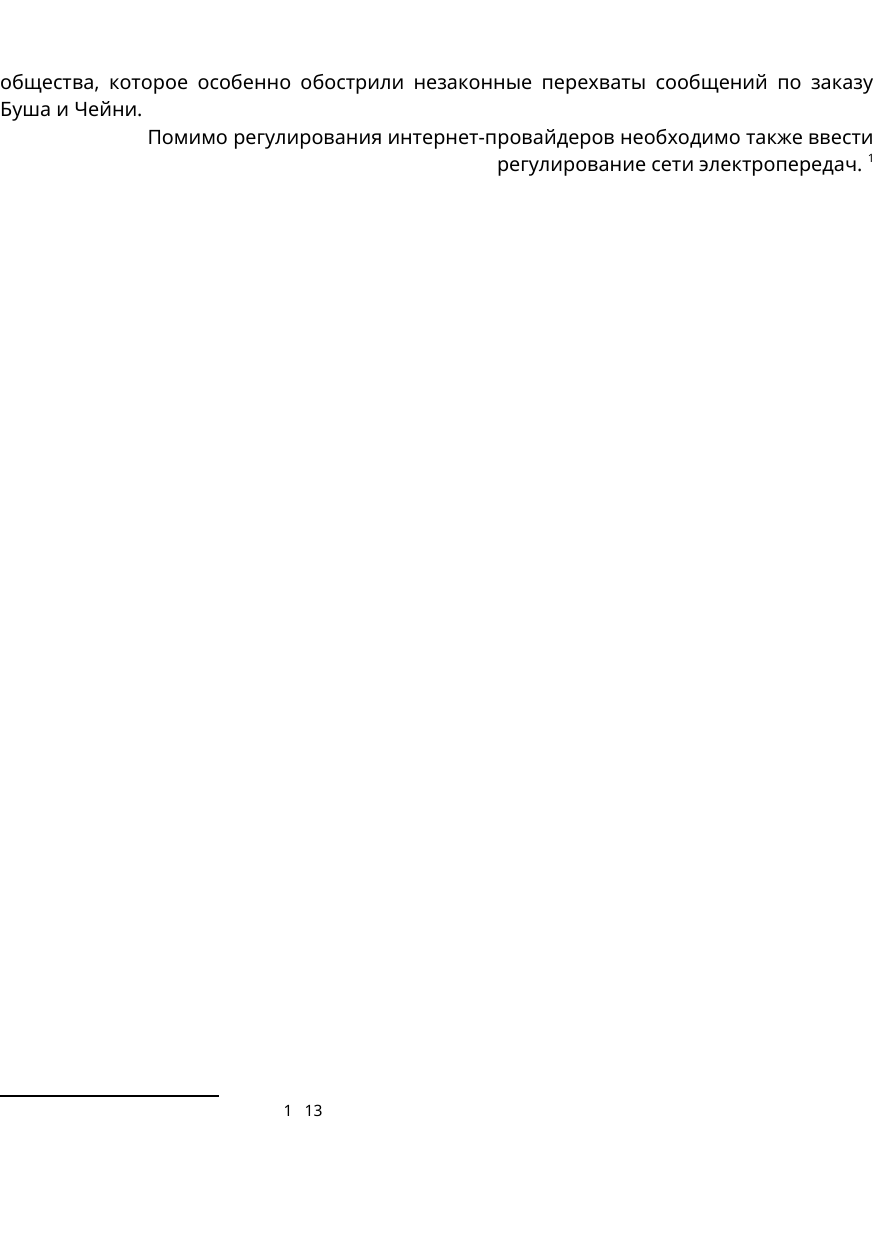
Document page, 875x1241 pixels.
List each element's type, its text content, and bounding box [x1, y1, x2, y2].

text Помимо регулирования интернет-провайдеров необходимо также ввести регулирование сети электропередач. [0, 122, 874, 177]
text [0, 68, 874, 122]
